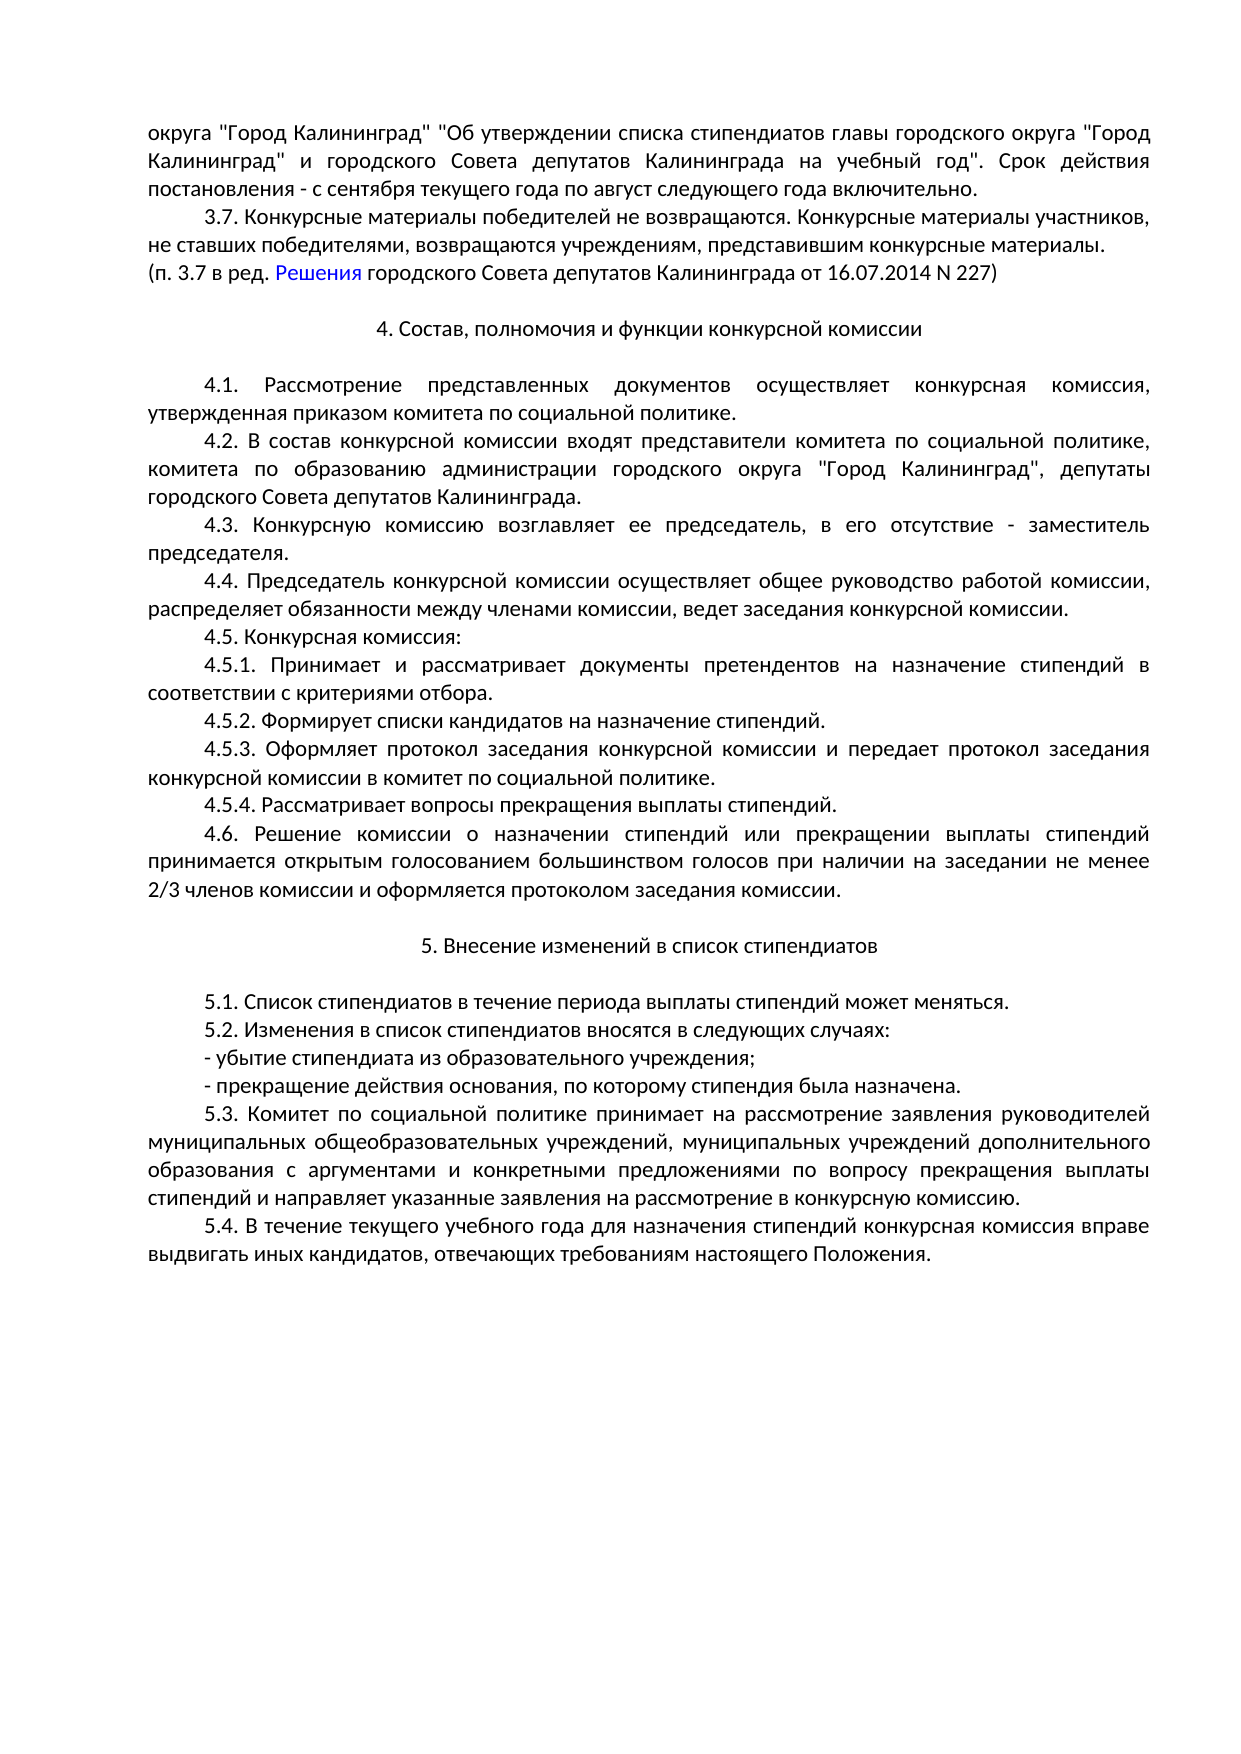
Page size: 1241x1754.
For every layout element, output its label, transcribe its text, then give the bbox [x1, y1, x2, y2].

text (п. 3.7 в ред. Решения городского Совета депутатов Калининграда от 16.07.2014 N 227) [148, 258, 1152, 286]
text 4.5.3. Оформляет протокол заседания конкурсной комиссии и передает протокол заседания конкурсной комиссии в комитет по социальной политике. [148, 734, 1152, 791]
text 4.5. Конкурсная комиссия: [148, 622, 1152, 651]
text 4.5.4. Рассматривает вопросы прекращения выплаты стипендий. [148, 791, 1152, 819]
text 4.1. Рассмотрение представленных документов осуществляет конкурсная комиссия, утвержденная приказом комитета по социальной политике. [148, 370, 1152, 426]
text 4.4. Председатель конкурсной комиссии осуществляет общее руководство работой комиссии, распределяет обязанности между членами комиссии, ведет заседания конкурсной комиссии. [148, 566, 1152, 622]
text 5. Внесение изменений в список стипендиатов [148, 931, 1152, 959]
text 4.3. Конкурсную комиссию возглавляет ее председатель, в его отсутствие - заместитель председателя. [148, 510, 1152, 566]
text 4.5.2. Формирует списки кандидатов на назначение стипендий. [148, 707, 1152, 734]
text 5.1. Список стипендиатов в течение периода выплаты стипендий может меняться. [148, 987, 1152, 1015]
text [148, 118, 1152, 202]
text 5.4. В течение текущего учебного года для назначения стипендий конкурсная комиссия вправе выдвигать иных кандидатов, отвечающих требованиям настоящего Положения. [148, 1211, 1152, 1267]
text 5.2. Изменения в список стипендиатов вносятся в следующих случаях: [148, 1015, 1152, 1043]
text 5.3. Комитет по социальной политике принимает на рассмотрение заявления руководителей муниципальных общеобразовательных учреждений, муниципальных учреждений дополнительного образования с аргументами и конкретными предложениями по вопросу прекращения выплаты стипендий и направляет указанные заявления на рассмотрение в конкурсную комиссию. [148, 1099, 1152, 1211]
text 3.7. Конкурсные материалы победителей не возвращаются. Конкурсные материалы участников, не ставших победителями, возвращаются учреждениям, представившим конкурсные материалы. [148, 202, 1152, 258]
text 4. Состав, полномочия и функции конкурсной комиссии [148, 314, 1152, 342]
text 4.2. В состав конкурсной комиссии входят представители комитета по социальной политике, комитета по образованию администрации городского округа "Город Калининград", депутаты городского Совета депутатов Калининграда. [148, 426, 1152, 510]
text 4.5.1. Принимает и рассматривает документы претендентов на назначение стипендий в соответствии с критериями отбора. [148, 651, 1152, 707]
text - убытие стипендиата из образовательного учреждения; [148, 1043, 1152, 1071]
text - прекращение действия основания, по которому стипендия была назначена. [148, 1071, 1152, 1099]
text 4.6. Решение комиссии о назначении стипендий или прекращении выплаты стипендий принимается открытым голосованием большинством голосов при наличии на заседании не менее 2/3 членов комиссии и оформляется протоколом заседания комиссии. [148, 819, 1152, 903]
